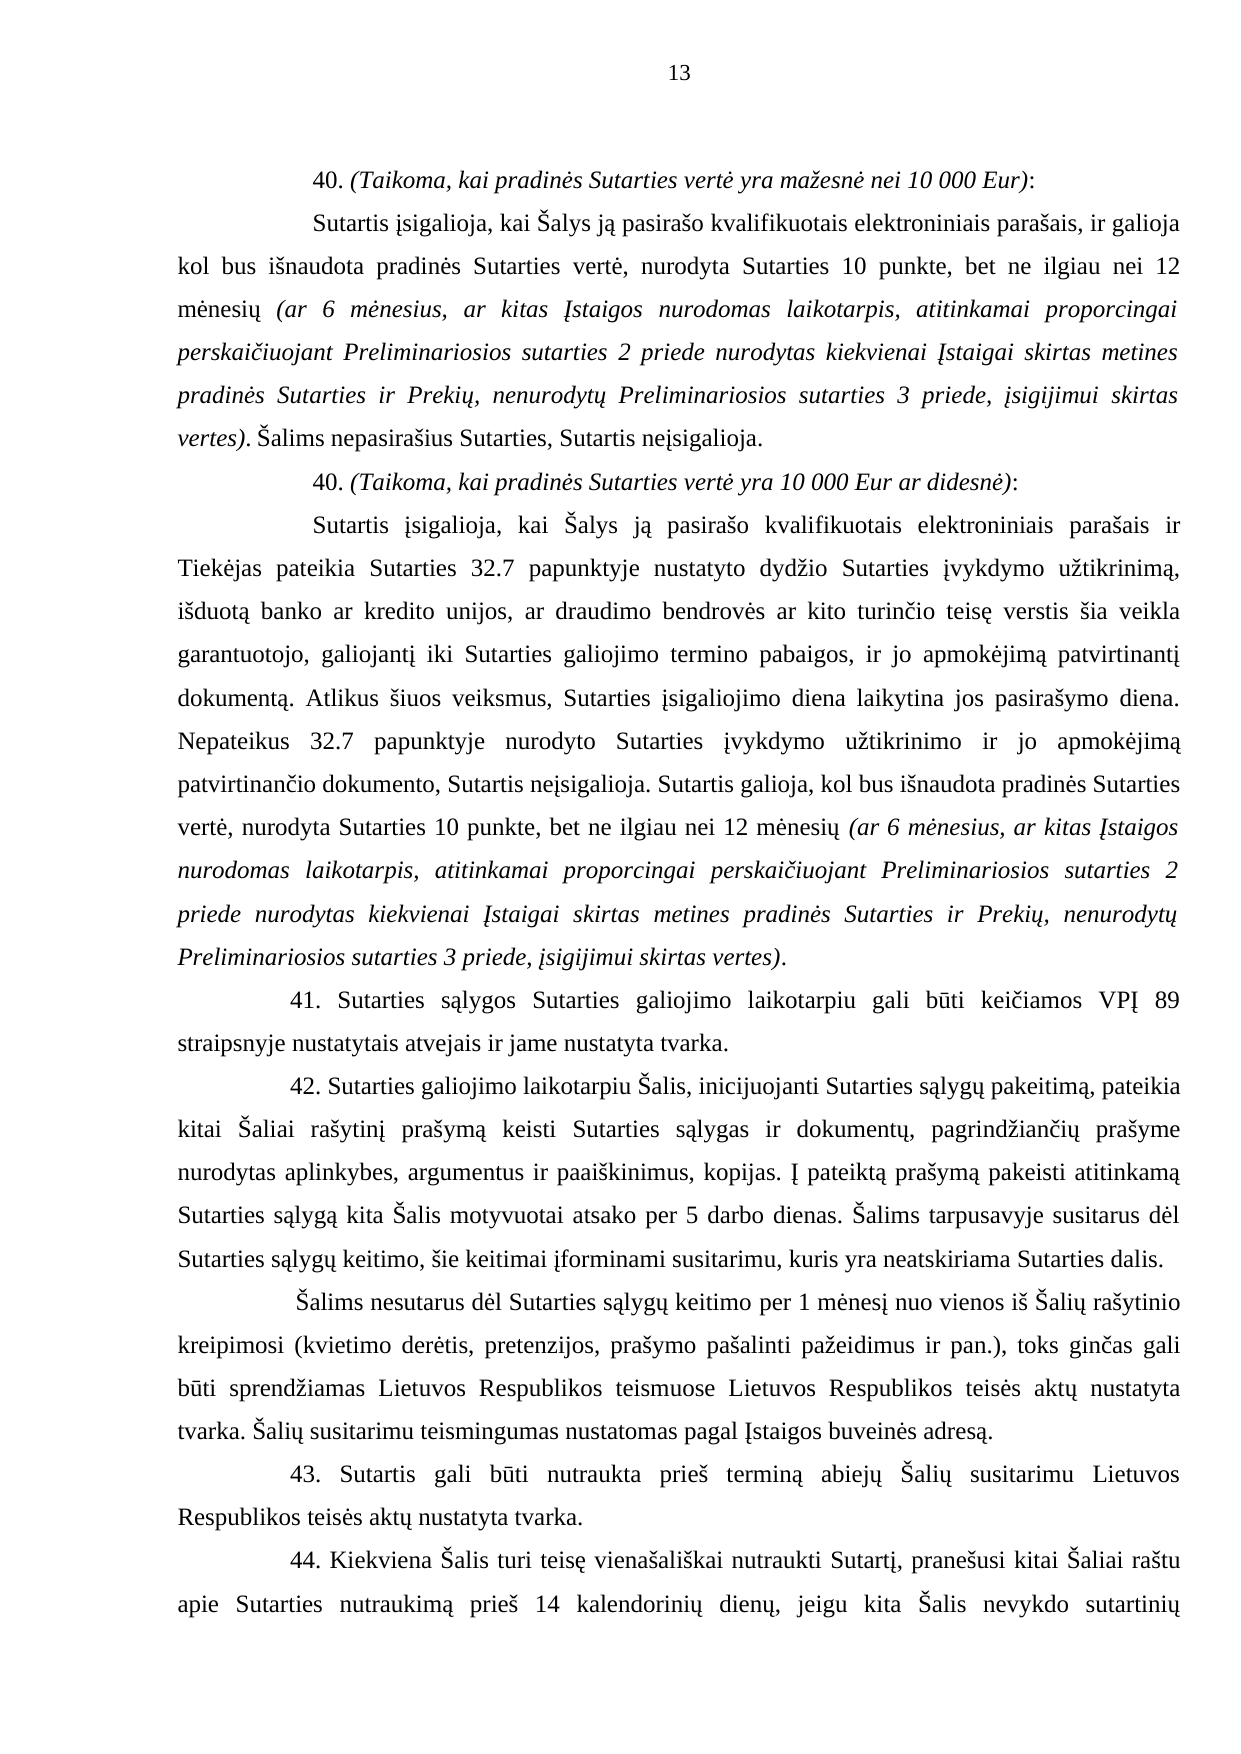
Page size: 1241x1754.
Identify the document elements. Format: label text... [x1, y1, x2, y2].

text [177, 1546, 1181, 1617]
text 40. (Taikoma, kai pradinės Sutarties vertė yra mažesnė nei 10 000 Eur): [177, 165, 1181, 193]
text 42. Sutarties galiojimo laikotarpiu Šalis, inicijuojanti Sutarties sąlygų pakeitimą, pateikia kitai Šaliai rašytinį prašymą keisti Sutarties sąlygas ir dokumentų, pagrindžiančių prašyme nurodytas aplinkybes, argumentus ir paaiškinimus, kopijas. Į pateiktą prašymą pakeisti atitinkamą Sutarties sąlygą kita Šalis motyvuotai atsako per 5 darbo dienas. Šalims tarpusavyje susitarus dėl Sutarties sąlygų keitimo, šie keitimai įforminami susitarimu, kuris yra neatskiriama Sutarties dalis. [177, 1071, 1181, 1272]
text Šalims nesutarus dėl Sutarties sąlygų keitimo per 1 mėnesį nuo vienos iš Šalių rašytinio kreipimosi (kvietimo derėtis, pretenzijos, prašymo pašalinti pažeidimus ir pan.), toks ginčas gali būti sprendžiamas Lietuvos Respublikos teismuose Lietuvos Respublikos teisės aktų nustatyta tvarka. Šalių susitarimu teismingumas nustatomas pagal Įstaigos buveinės adresą. [177, 1287, 1181, 1445]
text Sutartis įsigalioja, kai Šalys ją pasirašo kvalifikuotais elektroniniais parašais ir Tiekėjas pateikia Sutarties 32.7 papunktyje nustatyto dydžio Sutarties įvykdymo užtikrinimą, išduotą banko ar kredito unijos, ar draudimo bendrovės ar kito turinčio teisę verstis šia veikla garantuotojo, galiojantį iki Sutarties galiojimo termino pabaigos, ir jo apmokėjimą patvirtinantį dokumentą. Atlikus šiuos veiksmus, Sutarties įsigaliojimo diena laikytina jos pasirašymo diena. Nepateikus 32.7 papunktyje nurodyto Sutarties įvykdymo užtikrinimo ir jo apmokėjimą patvirtinančio dokumento, Sutartis neįsigalioja. Sutartis galioja, kol bus išnaudota pradinės Sutarties vertė, nurodyta Sutarties 10 punkte, bet ne ilgiau nei 12 mėnesių (ar 6 mėnesius, ar kitas Įstaigos nurodomas laikotarpis, atitinkamai proporcingai perskaičiuojant Preliminariosios sutarties 2 priede nurodytas kiekvienai Įstaigai skirtas metines pradinės Sutarties ir Prekių, nenurodytų Preliminariosios sutarties 3 priede, įsigijimui skirtas vertes). [177, 510, 1181, 971]
text 43. Sutartis gali būti nutraukta prieš terminą abiejų Šalių susitarimu Lietuvos Respublikos teisės aktų nustatyta tvarka. [177, 1459, 1181, 1531]
text 41. Sutarties sąlygos Sutarties galiojimo laikotarpiu gali būti keičiamos VPĮ 89 straipsnyje nustatytais atvejais ir jame nustatyta tvarka. [177, 985, 1181, 1057]
text 40. (Taikoma, kai pradinės Sutarties vertė yra 10 000 Eur ar didesnė): [177, 467, 1181, 496]
text Sutartis įsigalioja, kai Šalys ją pasirašo kvalifikuotais elektroniniais parašais, ir galioja kol bus išnaudota pradinės Sutarties vertė, nurodyta Sutarties 10 punkte, bet ne ilgiau nei 12 mėnesių (ar 6 mėnesius, ar kitas Įstaigos nurodomas laikotarpis, atitinkamai proporcingai perskaičiuojant Preliminariosios sutarties 2 priede nurodytas kiekvienai Įstaigai skirtas metines pradinės Sutarties ir Prekių, nenurodytų Preliminariosios sutarties 3 priede, įsigijimui skirtas vertes). Šalims nepasirašius Sutarties, Sutartis neįsigalioja. [177, 208, 1181, 453]
